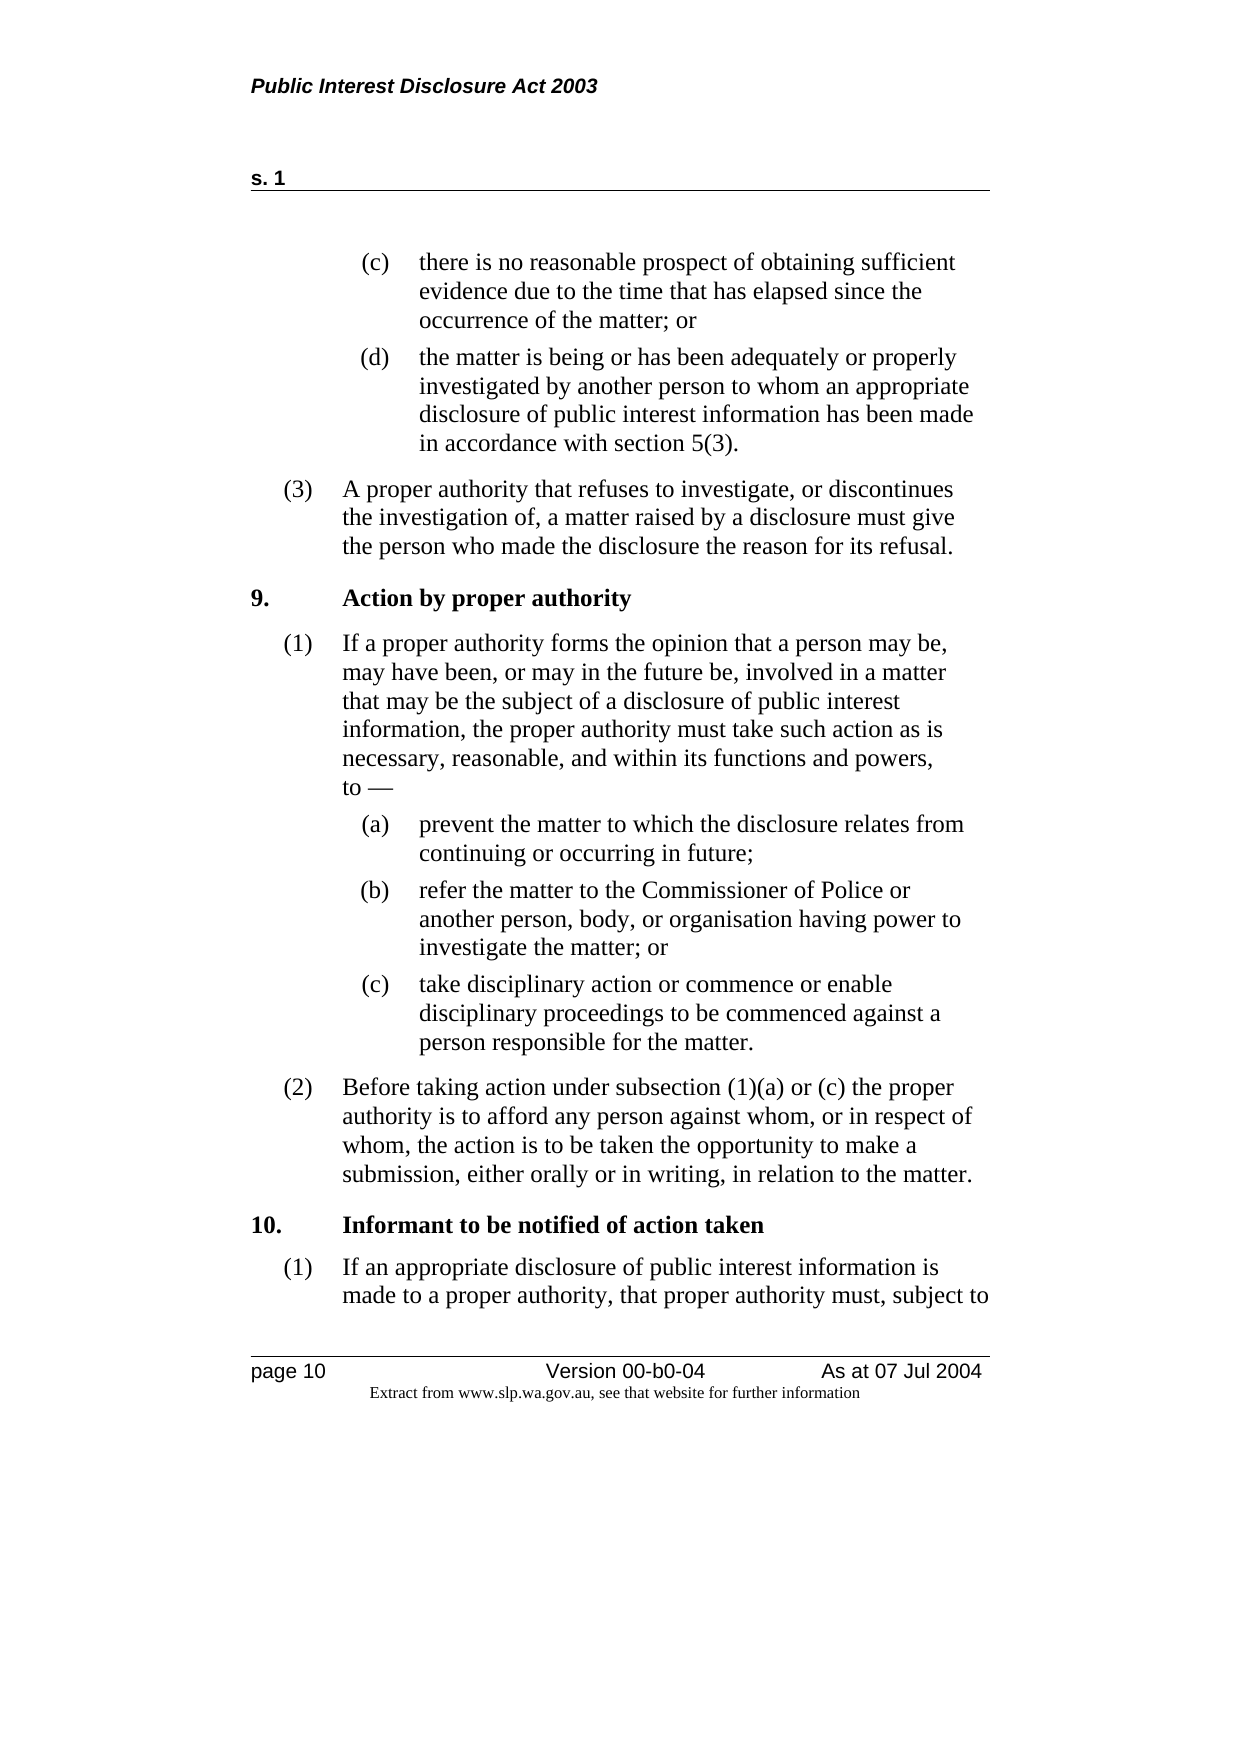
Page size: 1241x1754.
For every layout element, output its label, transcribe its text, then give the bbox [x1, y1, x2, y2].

text (c) there is no reasonable prospect of obtaining sufficient evidence due to the time that has elapsed since the occurrence of the matter; or [251, 247, 990, 334]
text (d) the matter is being or has been adequately or properly investigated by another person to whom an appropriate disclosure of public interest information has been made in accordance with section 5(3). [251, 342, 990, 457]
text (1) If a proper authority forms the opinion that a person may be, may have been, or may in the future be, involved in a matter that may be the subject of a disclosure of public interest information, the proper authority must take such action as is necessary, reasonable, and within its functions and powers, to — [251, 628, 990, 801]
text (c) take disciplinary action or commence or enable disciplinary proceedings to be commenced against a person responsible for the matter. [251, 969, 990, 1056]
subtitle 9. Action by proper authority [251, 583, 990, 612]
text (a) prevent the matter to which the disclosure relates from continuing or occurring in future; [251, 809, 990, 867]
text (2) Before taking action under subsection (1)(a) or (c) the proper authority is to afford any person against whom, or in respect of whom, the action is to be taken the opportunity to make a submission, either orally or in writing, in relation to the matter. [251, 1072, 990, 1187]
text (3) A proper authority that refuses to investigate, or discontinues the investigation of, a matter raised by a disclosure must give the person who made the disclosure the reason for its refusal. [251, 474, 990, 560]
text (b) refer the matter to the Commissioner of Police or another person, body, or organisation having power to investigate the matter; or [251, 875, 990, 961]
subtitle 10. Informant to be notified of action taken [251, 1210, 990, 1239]
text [251, 1252, 990, 1309]
